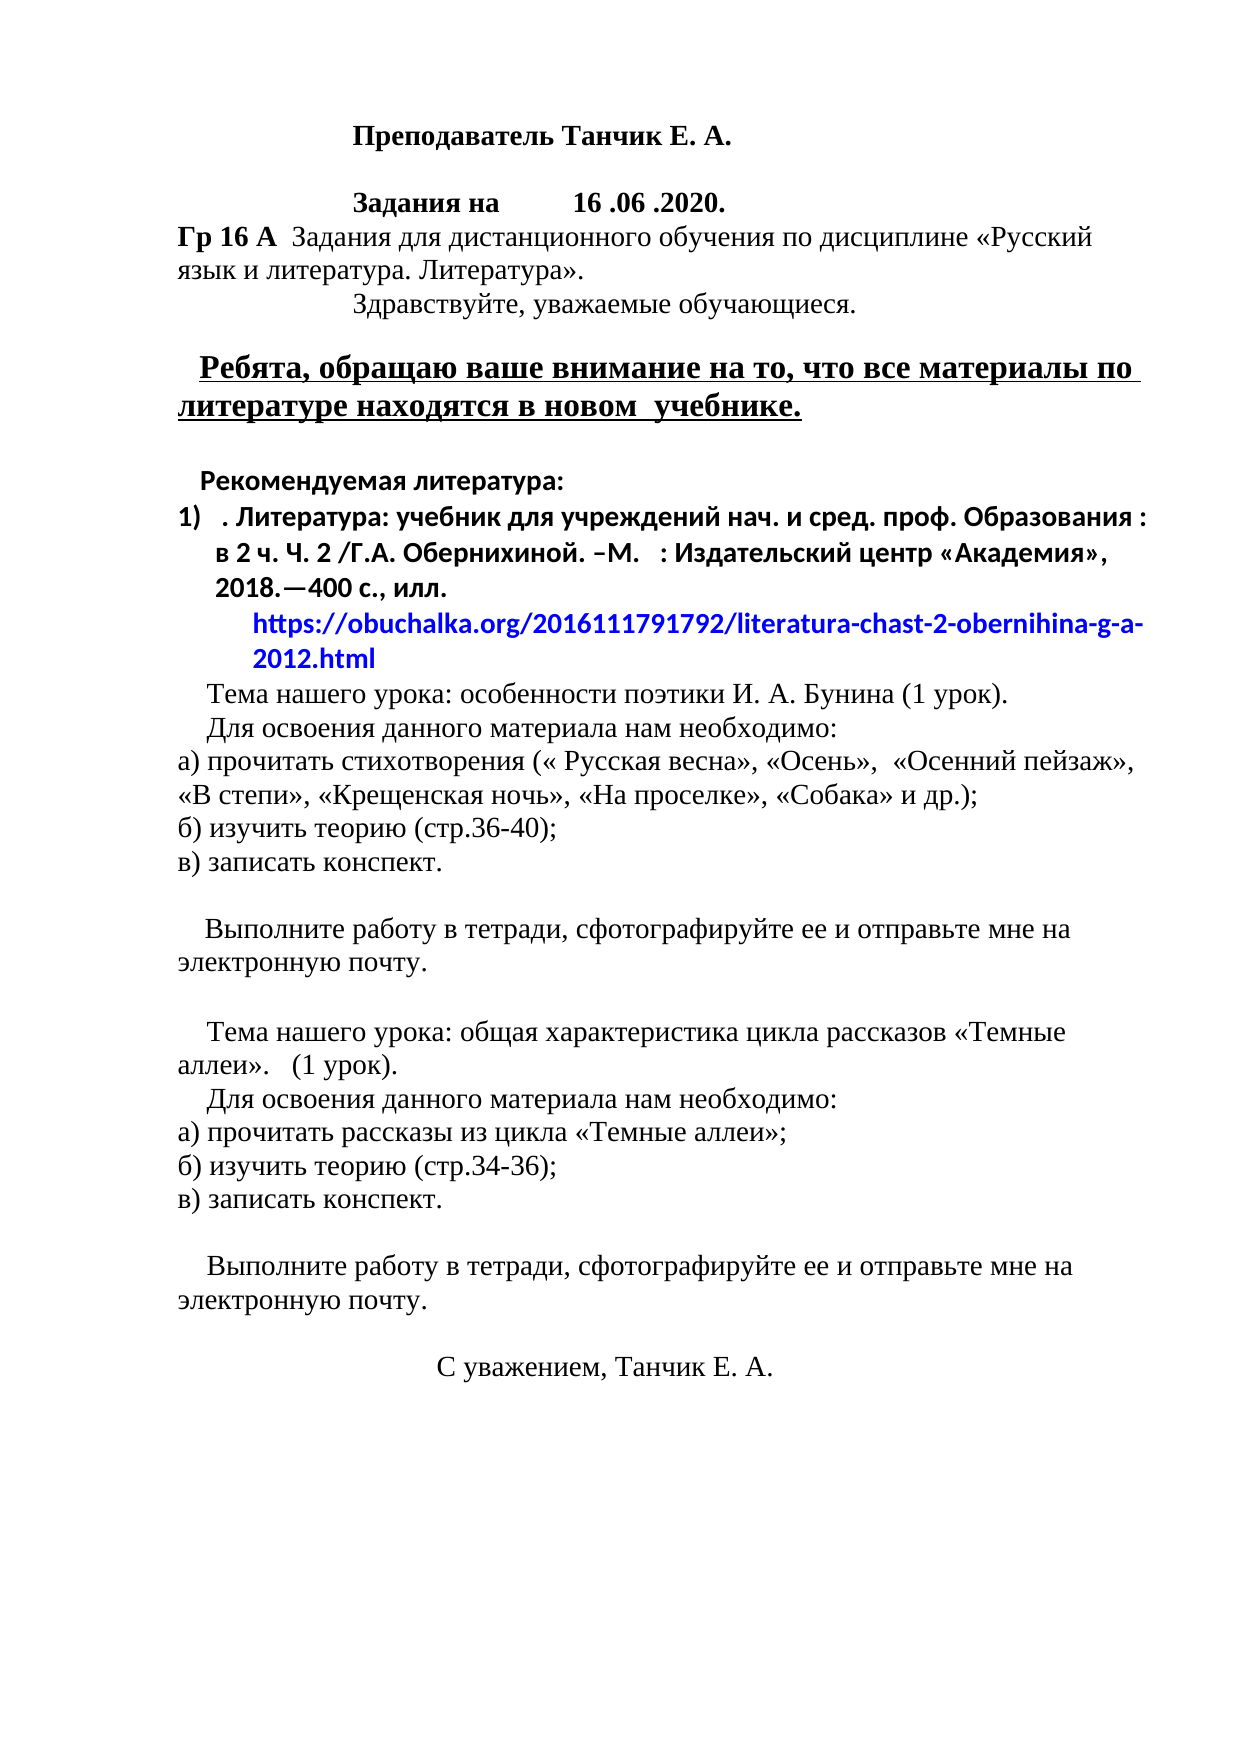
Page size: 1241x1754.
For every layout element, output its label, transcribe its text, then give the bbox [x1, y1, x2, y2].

text Выполните работу в тетради, сфотографируйте ее и отправьте мне на электронную почту. [177, 1248, 1152, 1316]
text в) записать конспект. [177, 844, 1152, 877]
list . Литература: учебник для учреждений нач. и сред. проф. Образования : в 2 ч. Ч. 2 /Г.А. Обернихиной. –М. : Издательский центр «Академия», 2018.—400 с., илл. [177, 498, 1152, 605]
text Рекомендуемая литература: [177, 462, 1152, 498]
text Гр 16 А Задания для дистанционного обучения по дисциплине «Русский язык и литература. Литература». [177, 219, 1152, 286]
text б) изучить теорию (стр.34-36); [177, 1148, 1152, 1181]
text Здравствуйте, уважаемые обучающиеся. [177, 286, 1152, 319]
text Тема нашего урока: особенности поэтики И. А. Бунина (1 урок). [177, 676, 1152, 710]
text б) изучить теорию (стр.36-40); [177, 810, 1152, 844]
text Тема нашего урока: общая характеристика цикла рассказов «Темные аллеи». (1 урок). [177, 1014, 1152, 1081]
text Ребята, обращаю ваше внимание на то, что все материалы по литературе находятся в новом учебнике. [177, 347, 1152, 424]
text в) записать конспект. [177, 1181, 1152, 1215]
text Преподаватель Танчик Е. А. [177, 118, 1152, 152]
text Для освоения данного материала нам необходимо: [177, 1081, 1152, 1114]
text https://obuchalka.org/2016111791792/literatura-chast-2-obernihina-g-a-2012.html [252, 605, 1152, 676]
text С уважением, Танчик Е. А. [177, 1349, 1152, 1383]
text Задания на 16 .06 .2020. [177, 185, 1152, 219]
text а) прочитать рассказы из цикла «Темные аллеи»; [177, 1114, 1152, 1148]
text Для освоения данного материала нам необходимо: [177, 710, 1152, 743]
text а) прочитать стихотворения (« Русская весна», «Осень», «Осенний пейзаж», «В степи», «Крещенская ночь», «На проселке», «Собака» и др.); [177, 743, 1152, 810]
text Выполните работу в тетради, сфотографируйте ее и отправьте мне на электронную почту. [177, 911, 1152, 978]
